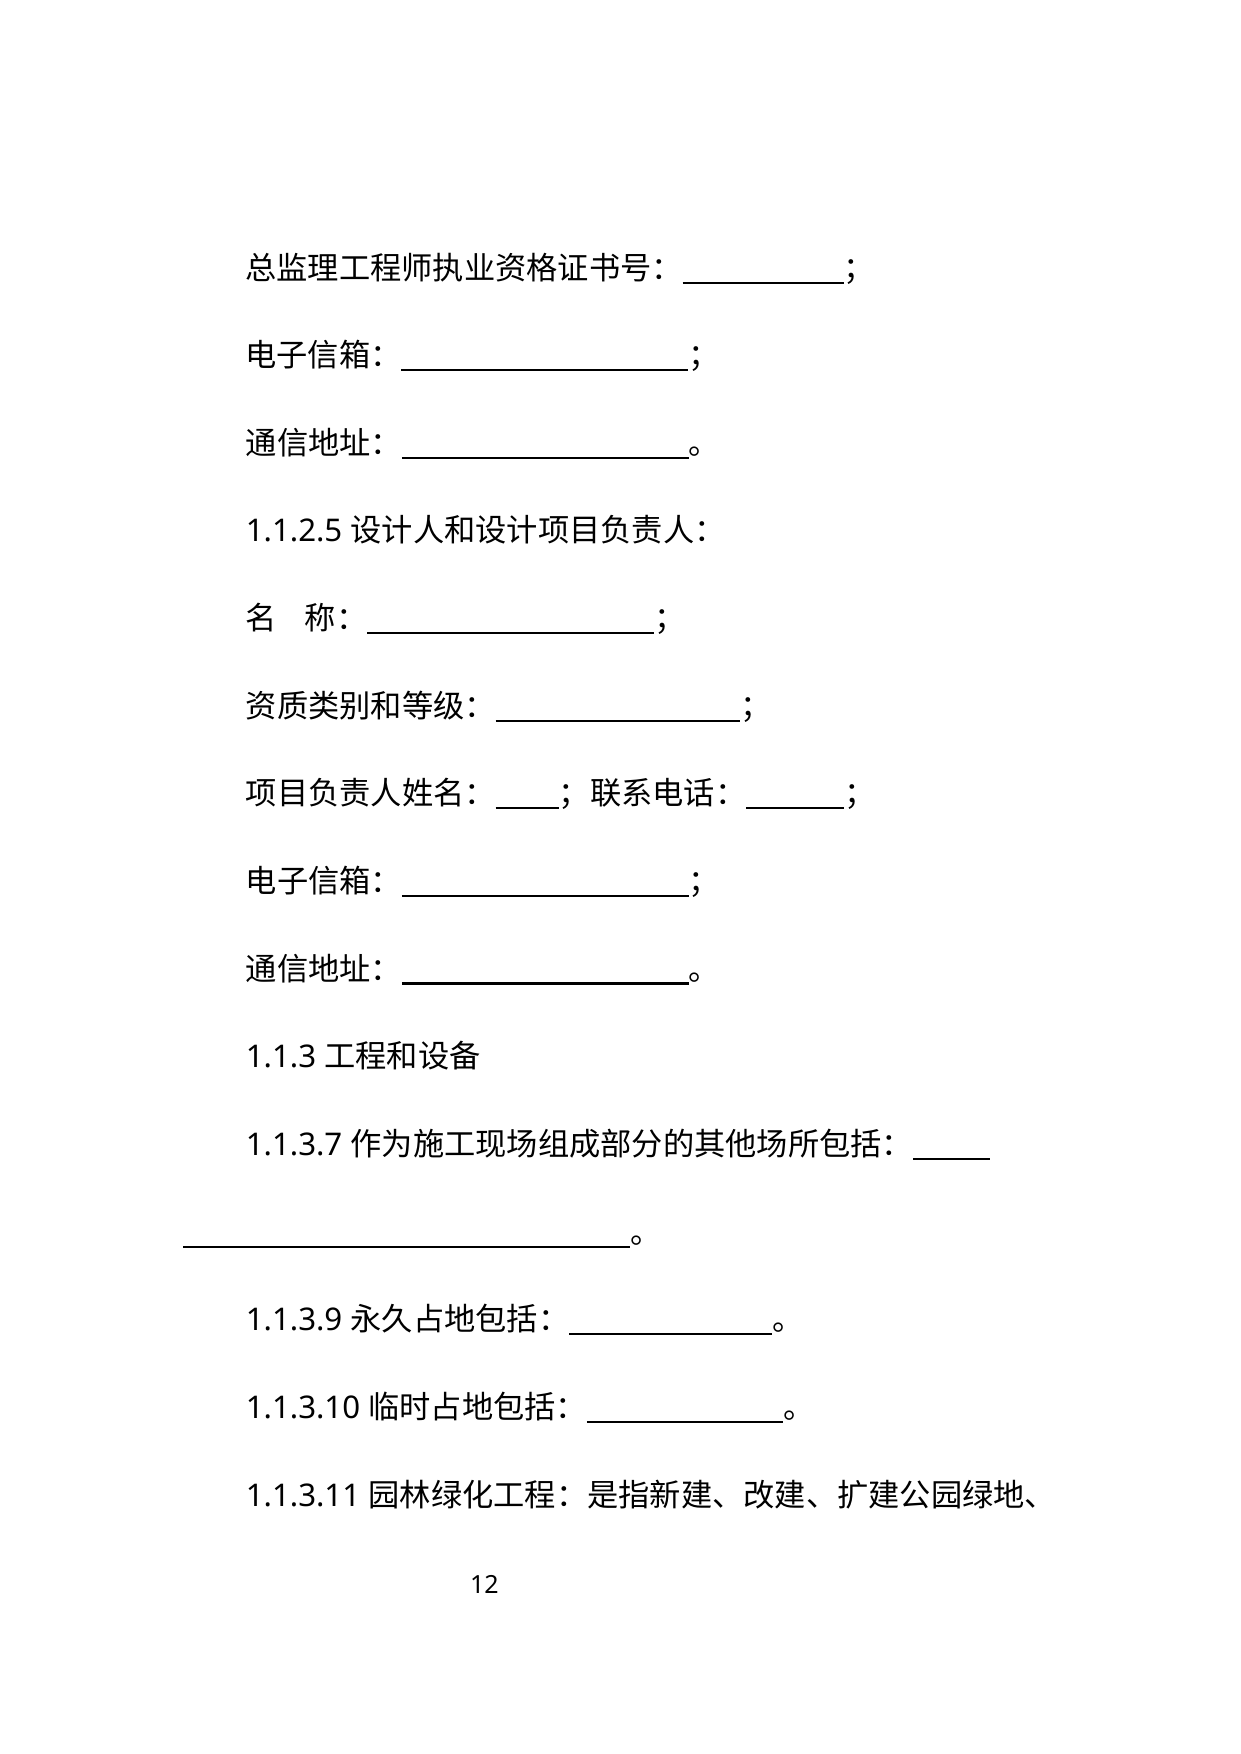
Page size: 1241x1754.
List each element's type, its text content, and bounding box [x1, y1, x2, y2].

text 资质类别和等级： ； [183, 671, 1057, 736]
text 项目负责人姓名： ；联系电话： ； [183, 759, 1057, 824]
text 电子信箱： ； [183, 846, 1057, 911]
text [183, 1460, 1057, 1525]
text 名 称： ； [183, 583, 1057, 648]
text 1.1.2.5 设计人和设计项目负责人： [183, 496, 1057, 561]
text 1.1.3 工程和设备 [183, 1021, 1057, 1086]
text 通信地址： 。 [183, 934, 1057, 999]
text 。 [183, 1197, 1057, 1262]
text 通信地址： 。 [183, 408, 1057, 473]
text 1.1.3.7 作为施工现场组成部分的其他场所包括： [183, 1109, 1057, 1174]
text 总监理工程师执业资格证书号： ； [245, 233, 1057, 298]
text 1.1.3.10 临时占地包括： 。 [183, 1372, 1057, 1437]
text 电子信箱： ； [245, 321, 1057, 386]
text 1.1.3.9 永久占地包括： 。 [183, 1284, 1057, 1349]
